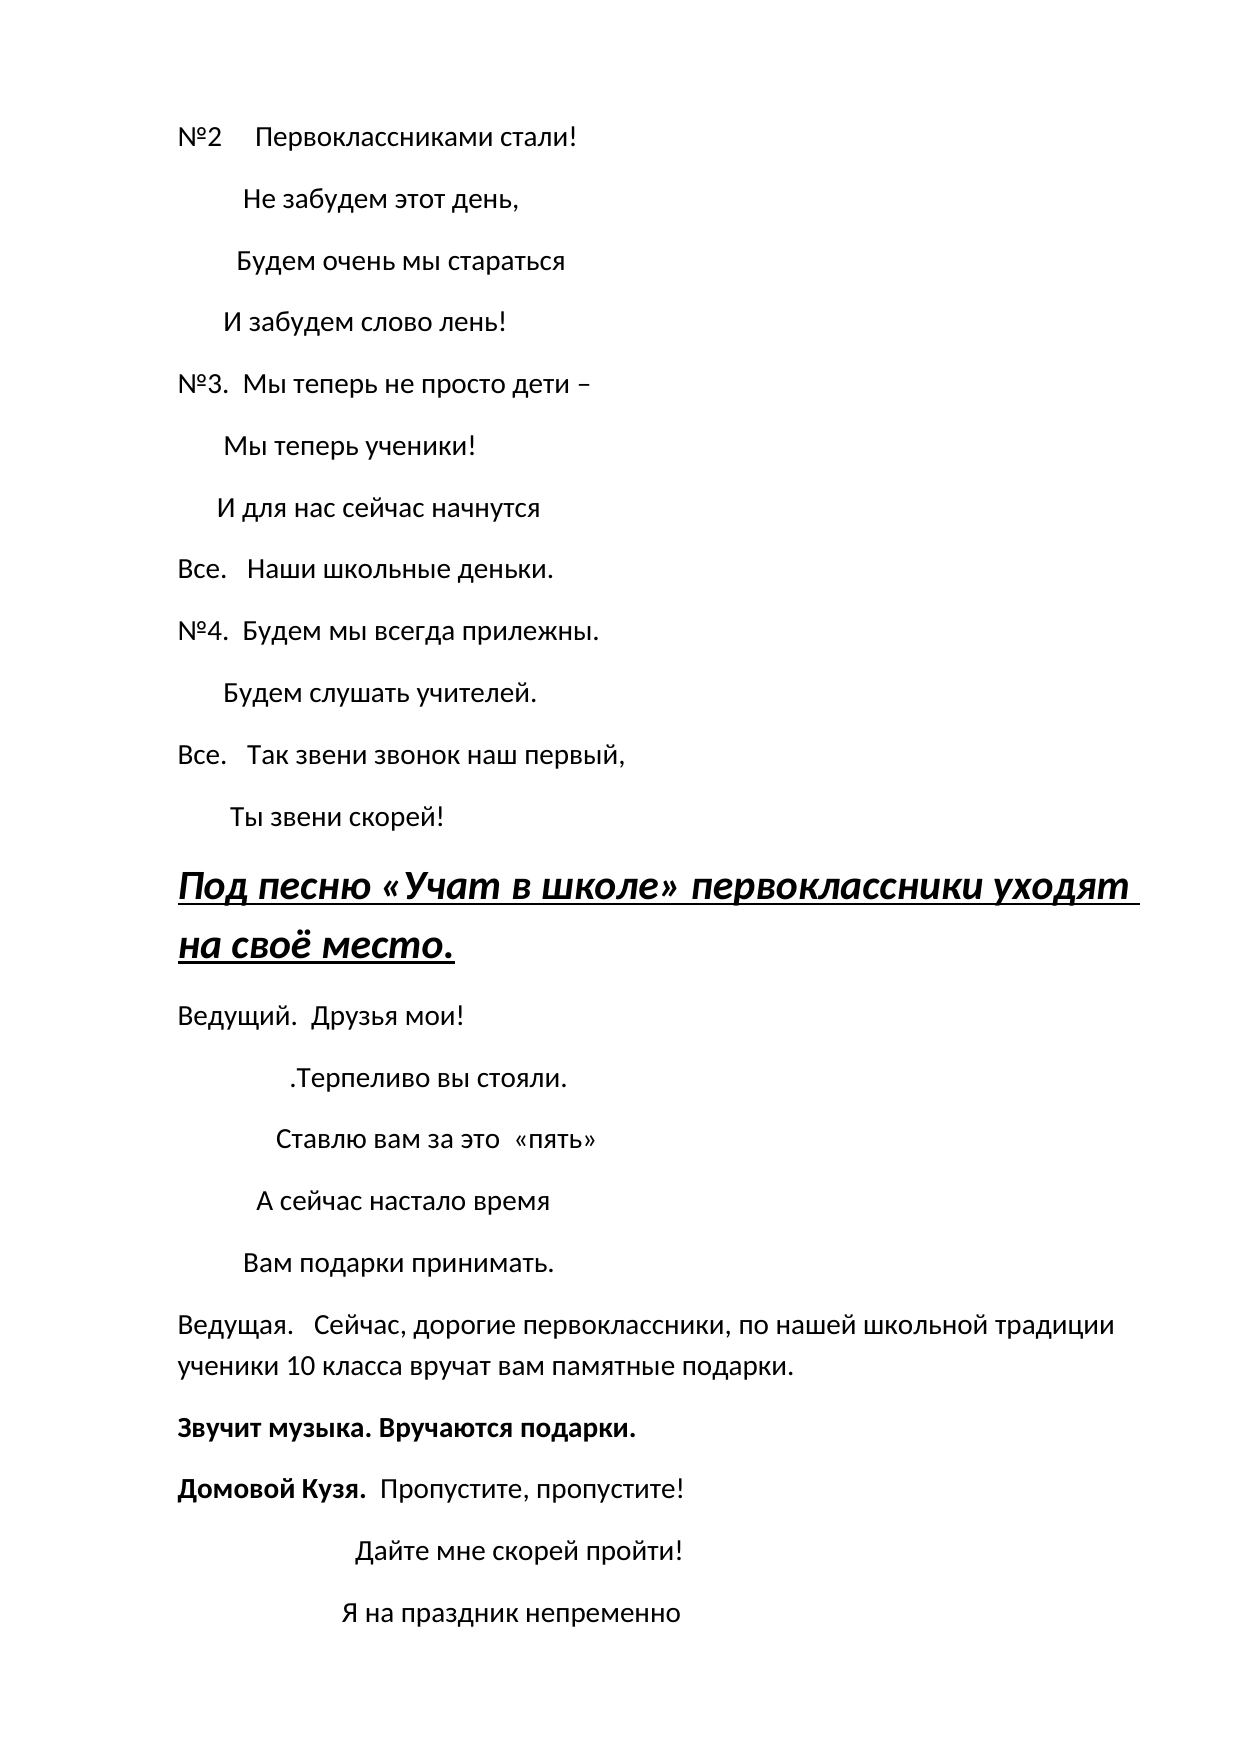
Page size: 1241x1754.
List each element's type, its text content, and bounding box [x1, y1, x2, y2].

text Ведущий. Друзья мои! [177, 997, 1152, 1033]
text Я на праздник непременно [177, 1594, 1152, 1629]
text Будем очень мы стараться [177, 242, 1152, 277]
text Все. Так звени звонок наш первый, [177, 736, 1152, 771]
text Мы теперь ученики! [177, 427, 1152, 463]
text №2 Первоклассниками стали! [177, 118, 1152, 154]
text Ведущая. Сейчас, дорогие первоклассники, по нашей школьной традиции ученики 10 класса вручат вам памятные подарки. [177, 1306, 1152, 1382]
text Вам подарки принимать. [177, 1244, 1152, 1280]
text Домовой Кузя. Пропустите, пропустите! [177, 1470, 1152, 1506]
text Под песню «Учат в школе» первоклассники уходят на своё место. [177, 859, 1152, 969]
text Все. Наши школьные деньки. [177, 551, 1152, 586]
text И для нас сейчас начнутся [177, 489, 1152, 524]
text .Терпеливо вы стояли. [177, 1059, 1152, 1094]
text Звучит музыка. Вручаются подарки. [177, 1409, 1152, 1444]
text №4. Будем мы всегда прилежны. [177, 612, 1152, 648]
text Дайте мне скорей пройти! [177, 1532, 1152, 1568]
text Будем слушать учителей. [177, 674, 1152, 710]
text Ты звени скорей! [177, 798, 1152, 833]
text Не забудем этот день, [177, 180, 1152, 216]
text И забудем слово лень! [177, 303, 1152, 339]
text №3. Мы теперь не просто дети – [177, 365, 1152, 401]
text Ставлю вам за это «пять» [177, 1121, 1152, 1156]
text А сейчас настало время [177, 1182, 1152, 1218]
